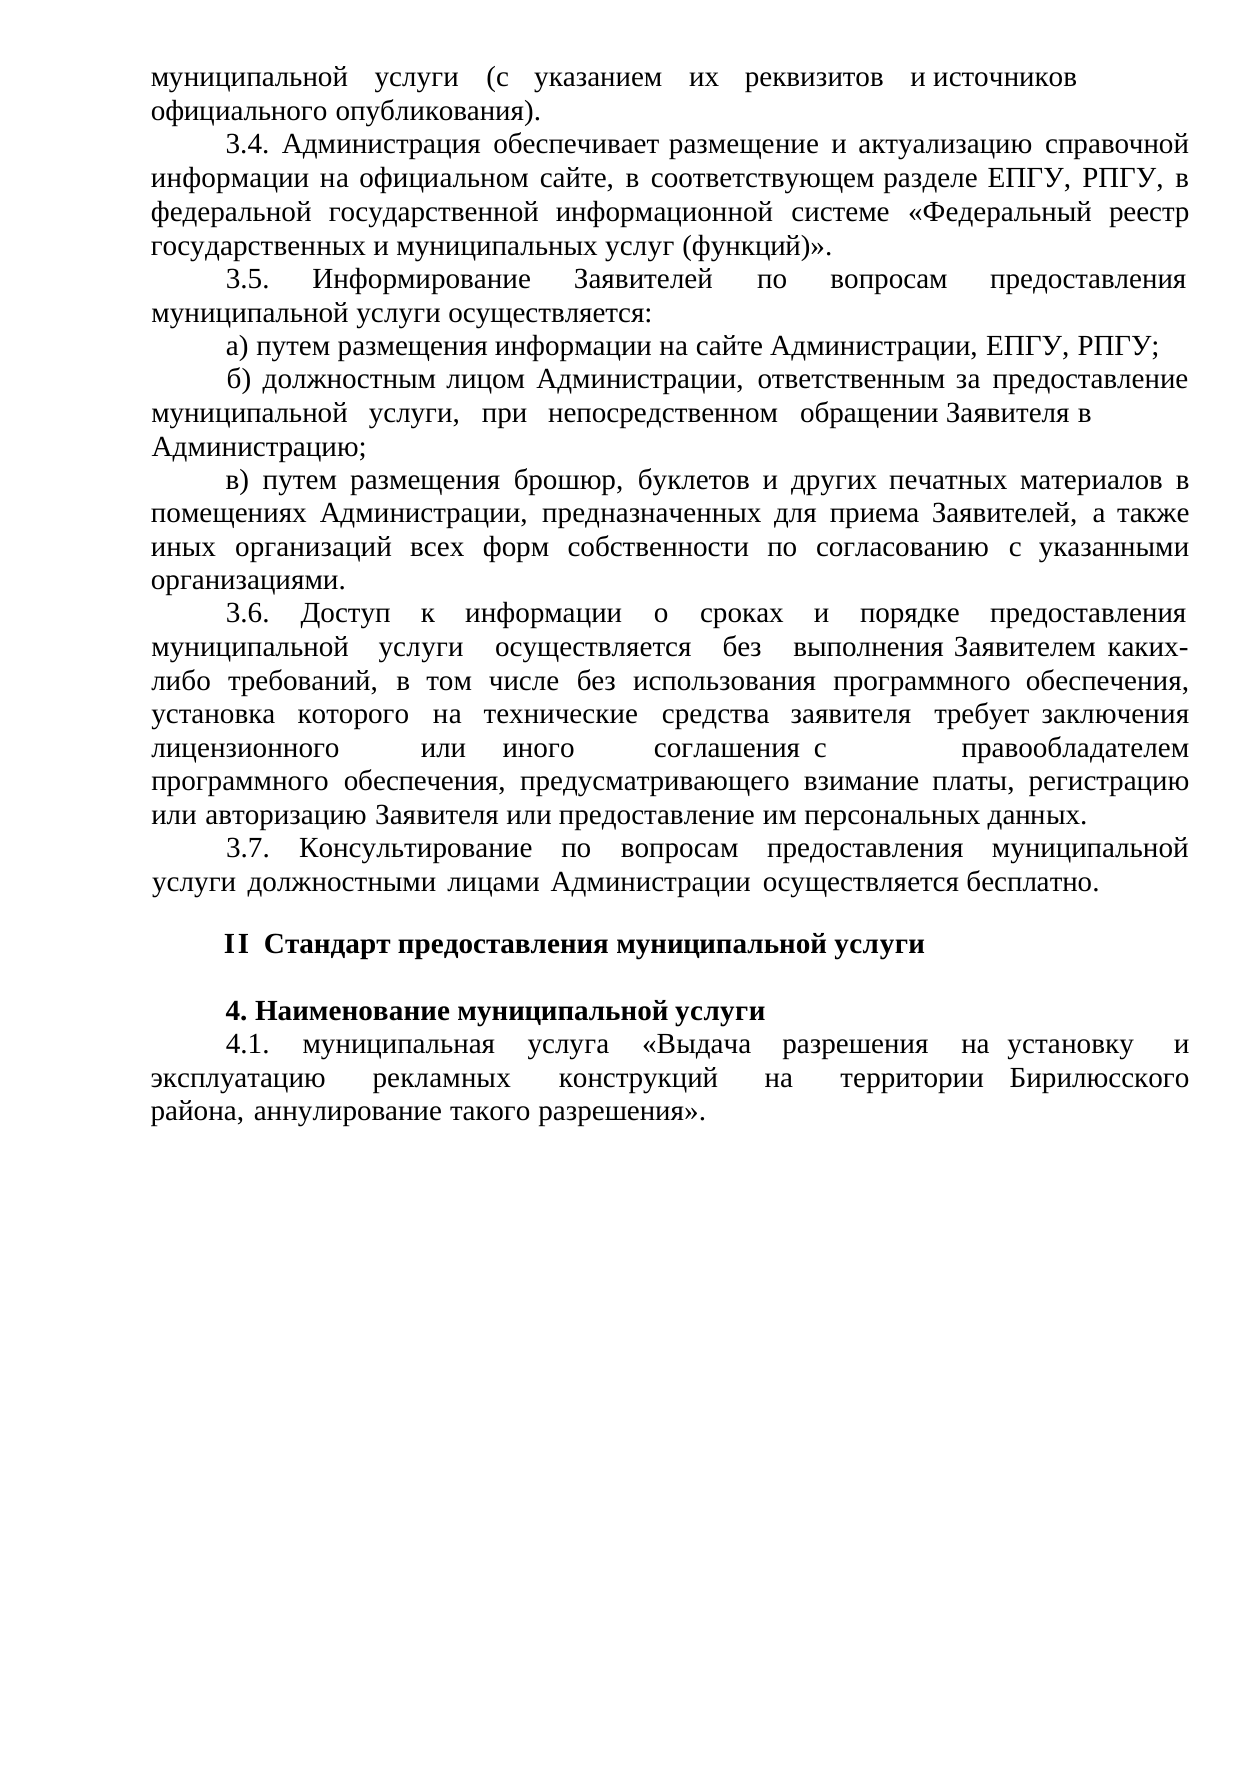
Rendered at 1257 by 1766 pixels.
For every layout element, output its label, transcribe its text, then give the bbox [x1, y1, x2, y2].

text 3.5. Информирование Заявителей по вопросам предоставления муниципальной услуги осуществляется: [151, 262, 1194, 329]
text 3.6. Доступ к информации о сроках и порядке предоставления муниципальной услуги осуществляется без выполнения Заявителем каких-либо требований, в том числе без использования программного обеспечения, установка которого на технические средства заявителя требует заключения лицензионного или иного соглашения с правообладателем программного обеспечения, предусматривающего взимание платы, регистрацию или авторизацию Заявителя или предоставление им персональных данных. [151, 596, 1189, 830]
text муниципальной услуги, при непосредственном обращении Заявителя в Администрацию; [151, 395, 1194, 462]
text II Стандарт предоставления муниципальной услуги [223, 926, 1199, 960]
text 4.1. муниципальная услуга «Выдача разрешения на установку и эксплуатацию рекламных конструкций на территории Бирилюсского района, аннулирование такого разрешения». [150, 1027, 1189, 1126]
text 3.4. Администрация обеспечивает размещение и актуализацию справочной информации на официальном сайте, в соответствующем разделе ЕПГУ, РПГУ, в федеральной государственной информационной системе «Федеральный реестр государственных и муниципальных услуг (функций)». [151, 126, 1189, 261]
text в) путем размещения брошюр, буклетов и других печатных материалов в помещениях Администрации, предназначенных для приема Заявителей, а также иных организаций всех форм собственности по согласованию с указанными организациями. [151, 463, 1189, 596]
text 4. Наименование муниципальной услуги [225, 994, 1199, 1027]
text а) путем размещения информации на сайте Администрации, ЕПГУ, РПГУ; б) должностным лицом Администрации, ответственным за предоставление [226, 329, 1193, 395]
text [151, 59, 1204, 126]
text 3.7. Консультирование по вопросам предоставления муниципальной услуги должностными лицами Администрации осуществляется бесплатно. [152, 830, 1189, 897]
